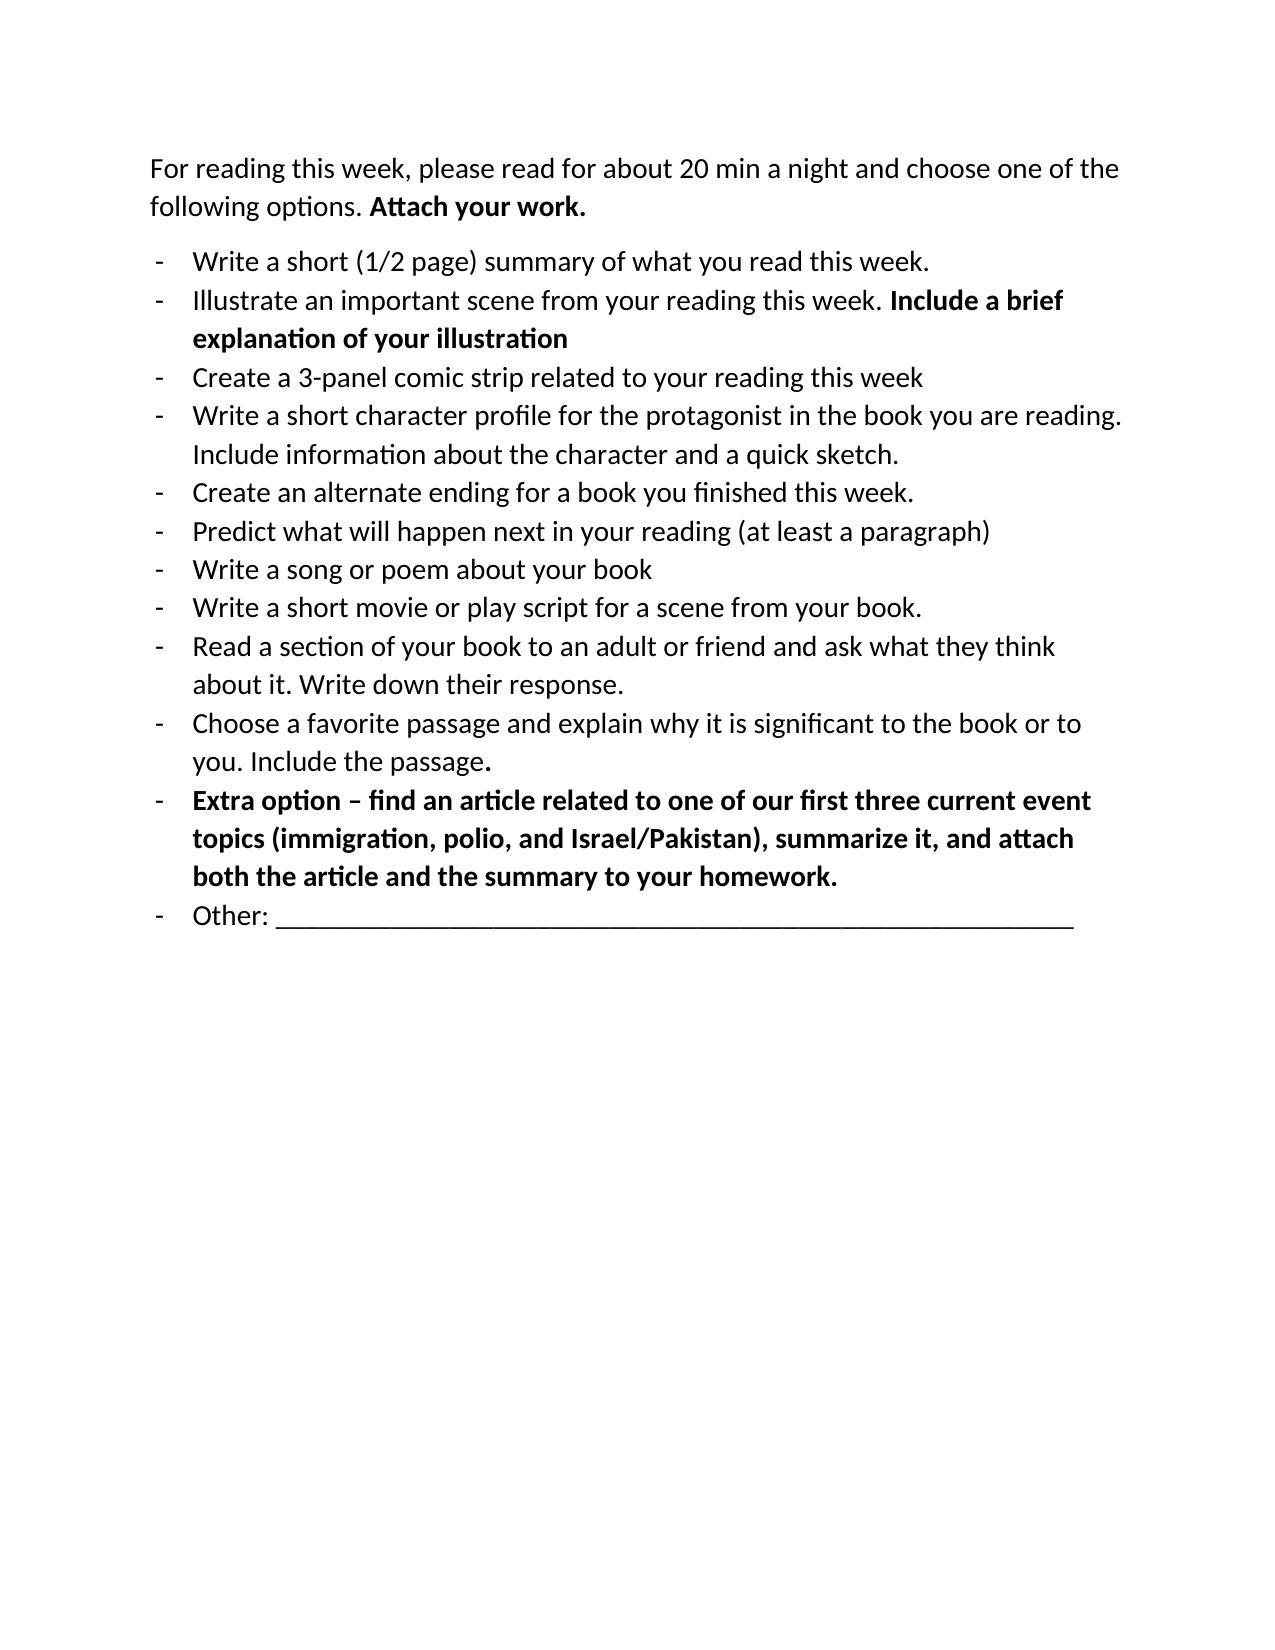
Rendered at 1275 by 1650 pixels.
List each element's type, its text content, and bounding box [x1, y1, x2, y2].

list Create a 3-panel comic strip related to your reading this week [155, 359, 1125, 394]
list Choose a favorite passage and explain why it is significant to the book or to you. Include the passage. [155, 705, 1125, 779]
list Write a song or poem about your book [155, 551, 1125, 587]
list Other: _______________________________________________________ [155, 897, 1125, 933]
list Write a short (1/2 page) summary of what you read this week. [155, 243, 1125, 279]
list Create an alternate ending for a book you finished this week. [155, 474, 1125, 510]
list Write a short movie or play script for a scene from your book. [155, 589, 1125, 625]
list Extra option – find an article related to one of our first three current event topics (immigration, polio, and Israel/Pakistan), summarize it, and attach both the article and the summary to your homework. [155, 782, 1125, 894]
list Illustrate an important scene from your reading this week. Include a brief explanation of your illustration [155, 282, 1125, 356]
list Read a section of your book to an adult or friend and ask what they think about it. Write down their response. [155, 628, 1125, 702]
list Write a short character profile for the protagonist in the book you are reading. Include information about the character and a quick sketch. [155, 397, 1125, 471]
text For reading this week, please read for about 20 min a night and choose one of the following options. Attach your work. [150, 150, 1125, 224]
list Predict what will happen next in your reading (at least a paragraph) [155, 513, 1125, 548]
